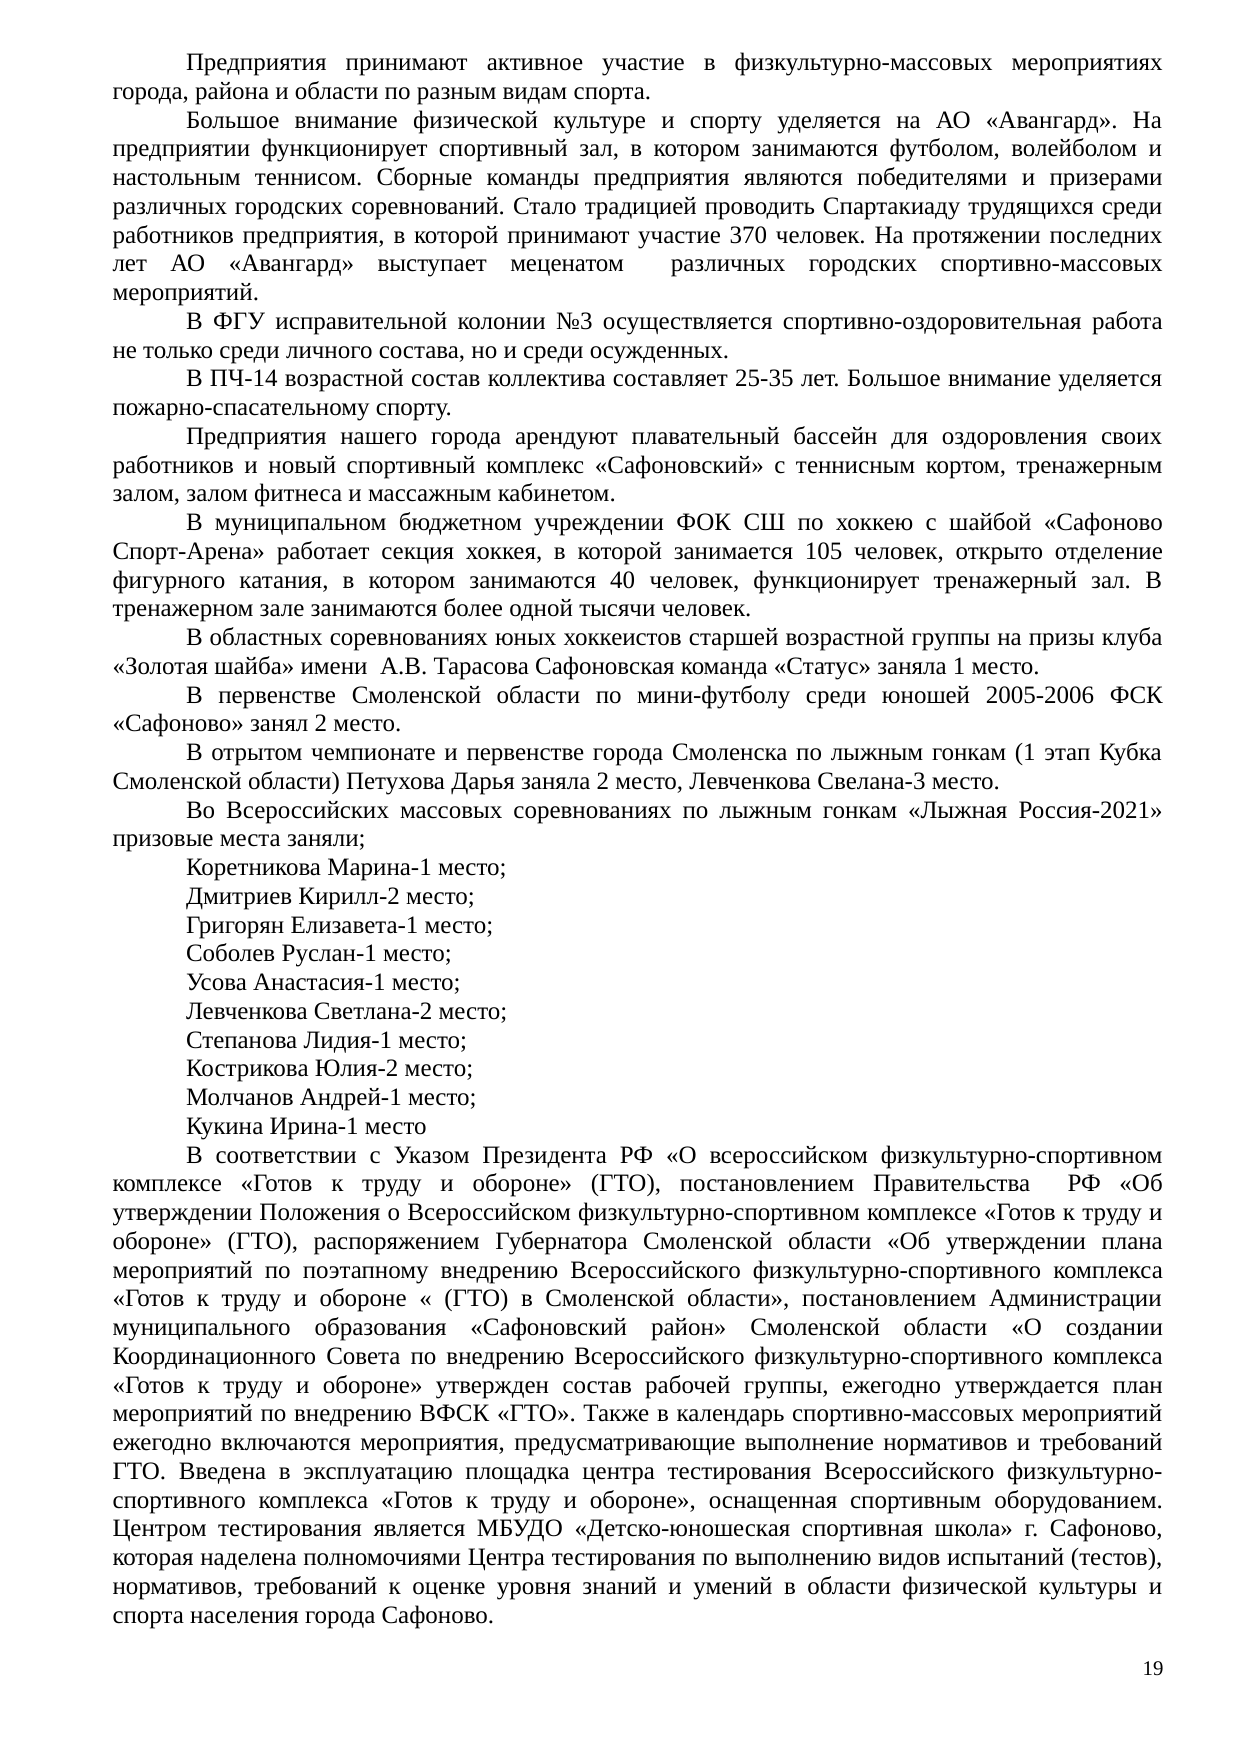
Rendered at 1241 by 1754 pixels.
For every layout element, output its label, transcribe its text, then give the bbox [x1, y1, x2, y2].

text В отрытом чемпионате и первенстве города Смоленска по лыжным гонкам (1 этап Кубка Смоленской области) Петухова Дарья заняла 2 место, Левченкова Свелана-3 место. [112, 737, 1163, 795]
text В муниципальном бюджетном учреждении ФОК СШ по хоккею с шайбой «Сафоново Спорт-Арена» работает секция хоккея, в которой занимается 105 человек, открыто отделение фигурного катания, в котором занимаются 40 человек, функционирует тренажерный зал. В тренажерном зале занимаются более одной тысячи человек. [112, 507, 1163, 622]
text Кострикова Юлия-2 место; [112, 1053, 1163, 1082]
text В ФГУ исправительной колонии №3 осуществляется спортивно-оздоровительная работа не только среди личного состава, но и среди осужденных. [112, 306, 1163, 363]
text Большое внимание физической культуре и спорту уделяется на АО «Авангард». На предприятии функционирует спортивный зал, в котором занимаются футболом, волейболом и настольным теннисом. Сборные команды предприятия являются победителями и призерами различных городских соревнований. Стало традицией проводить Спартакиаду трудящихся среди работников предприятия, в которой принимают участие 370 человек. На протяжении последних лет АО «Авангард» выступает меценатом различных городских спортивно-массовых мероприятий. [112, 105, 1163, 306]
text В первенстве Смоленской области по мини-футболу среди юношей 2005-2006 ФСК «Сафоново» занял 2 место. [112, 680, 1163, 737]
text Коретникова Марина-1 место; [112, 852, 1163, 881]
text Соболев Руслан-1 место; [112, 938, 1163, 967]
text Степанова Лидия-1 место; [112, 1025, 1163, 1053]
text В соответствии с Указом Президента РФ «О всероссийском физкультурно-спортивном комплексе «Готов к труду и обороне» (ГТО), постановлением Правительства РФ «Об утверждении Положения о Всероссийском физкультурно-спортивном комплексе «Готов к труду и обороне» (ГТО), распоряжением Губернатора Смоленской области «Об утверждении плана мероприятий по поэтапному внедрению Всероссийского физкультурно-спортивного комплекса «Готов к труду и обороне « (ГТО) в Смоленской области», постановлением Администрации муниципального образования «Сафоновский район» Смоленской области «О создании Координационного Совета по внедрению Всероссийского физкультурно-спортивного комплекса «Готов к труду и обороне» утвержден состав рабочей группы, ежегодно утверждается план мероприятий по внедрению ВФСК «ГТО». Также в календарь спортивно-массовых мероприятий ежегодно включаются мероприятия, предусматривающие выполнение нормативов и требований ГТО. Введена в эксплуатацию площадка центра тестирования Всероссийского физкультурно-спортивного комплекса «Готов к труду и обороне», оснащенная спортивным оборудованием. Центром тестирования является МБУДО «Детско-юношеская спортивная школа» г. Сафоново, которая наделена полномочиями Центра тестирования по выполнению видов испытаний (тестов), нормативов, требований к оценке уровня знаний и умений в области физической культуры и спорта населения города Сафоново. [112, 1140, 1163, 1628]
text Молчанов Андрей-1 место; [112, 1082, 1163, 1111]
text Усова Анастасия-1 место; [112, 967, 1163, 996]
text Дмитриев Кирилл-2 место; [112, 881, 1163, 910]
text Григорян Елизавета-1 место; [112, 910, 1163, 938]
text Во Всероссийских массовых соревнованиях по лыжным гонкам «Лыжная Россия-2021» призовые места заняли; [112, 795, 1163, 852]
text Предприятия нашего города арендуют плавательный бассейн для оздоровления своих работников и новый спортивный комплекс «Сафоновский» с теннисным кортом, тренажерным залом, залом фитнеса и массажным кабинетом. [112, 421, 1163, 507]
text В ПЧ-14 возрастной состав коллектива составляет 25-35 лет. Большое внимание уделяется пожарно-спасательному спорту. [112, 363, 1163, 421]
text Предприятия принимают активное участие в физкультурно-массовых мероприятиях города, района и области по разным видам спорта. [112, 47, 1163, 105]
text Кукина Ирина-1 место [112, 1111, 1163, 1140]
text В областных соревнованиях юных хоккеистов старшей возрастной группы на призы клуба «Золотая шайба» имени А.В. Тарасова Сафоновская команда «Статус» заняла 1 место. [112, 622, 1163, 680]
text Левченкова Светлана-2 место; [112, 996, 1163, 1025]
